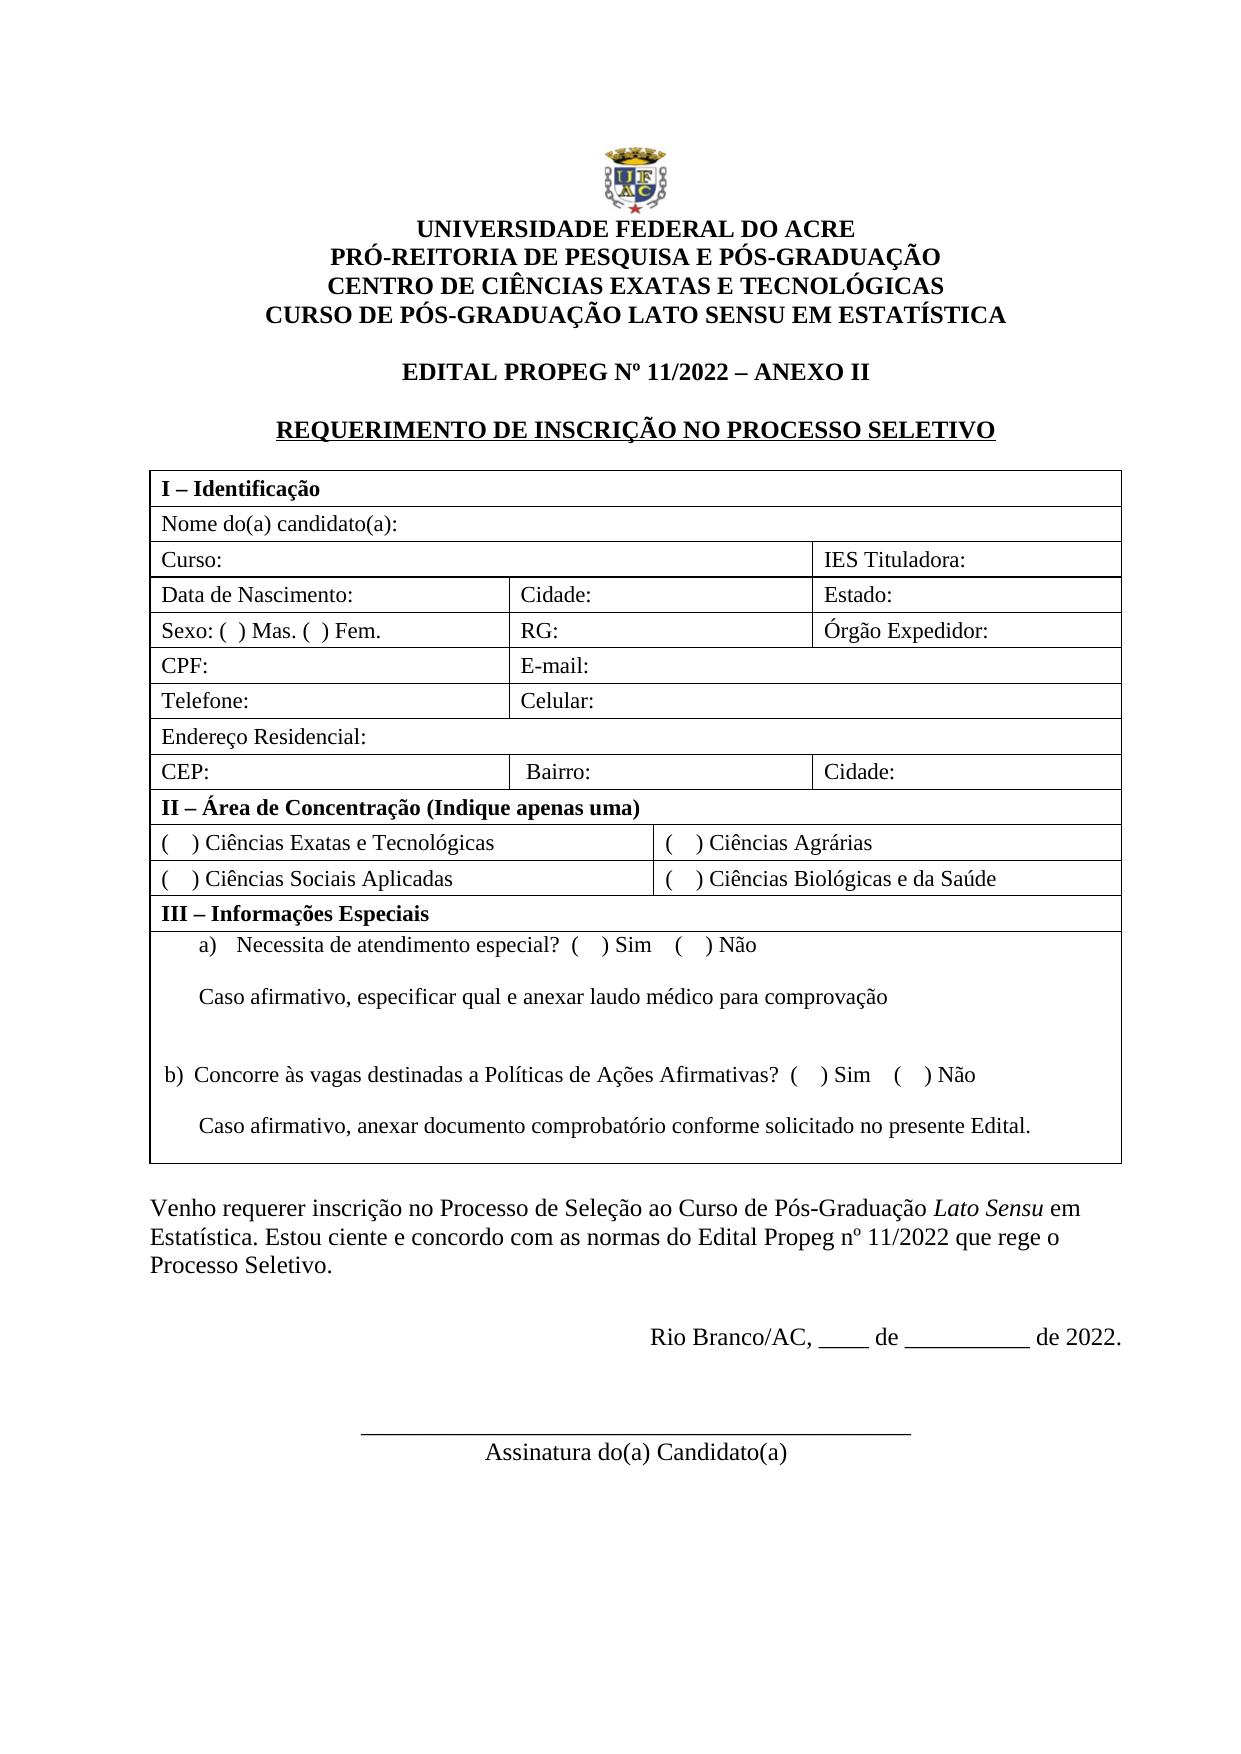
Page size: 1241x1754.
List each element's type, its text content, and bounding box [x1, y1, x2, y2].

text Venho requerer inscrição no Processo de Seleção ao Curso de Pós-Graduação Lato Sensu em Estatística. Estou ciente e concordo com as normas do Edital Propeg nº 11/2022 que rege o Processo Seletivo. [149, 1193, 1122, 1279]
text Rio Branco/AC, ____ de __________ de 2022. [149, 1322, 1122, 1351]
table_cell Telefone: [151, 684, 509, 718]
text REQUERIMENTO DE INSCRIÇÃO NO PROCESSO SELETIVO [149, 415, 1122, 444]
picture [604, 147, 667, 214]
table_cell IES Tituladora: [813, 542, 1121, 576]
text CURSO DE PÓS-GRADUAÇÃO LATO SENSU EM ESTATÍSTICA [149, 300, 1122, 329]
text Assinatura do(a) Candidato(a) [149, 1437, 1122, 1466]
table_cell ( ) Ciências Exatas e Tecnológicas [151, 825, 653, 860]
text UNIVERSIDADE FEDERAL DO ACRE [149, 214, 1122, 242]
table_cell II – Área de Concentração (Indique apenas uma) [151, 790, 1121, 824]
table_cell Data de Nascimento: [151, 578, 509, 612]
text ____________________________________________ [149, 1409, 1122, 1437]
table_cell Endereço Residencial: [151, 719, 1121, 753]
table_cell Curso: [151, 542, 812, 576]
table_cell ( ) Ciências Biológicas e da Saúde [654, 861, 1121, 895]
table_cell RG: [510, 613, 812, 647]
table_cell Estado: [813, 578, 1121, 612]
table_cell Sexo: ( ) Mas. ( ) Fem. [151, 613, 509, 647]
table_cell E-mail: [510, 648, 1121, 683]
text CENTRO DE CIÊNCIAS EXATAS E TECNOLÓGICAS [149, 271, 1122, 300]
table_cell Necessita de atendimento especial? ( ) Sim ( ) Não Caso afirmativo, especificar qual e anexar laudo médico para comprovação Concorre às vagas destinadas a Políticas de Ações Afirmativas? ( ) Sim ( ) Não Caso afirmativo, anexar documento comprobatório conforme solicitado no presente Edital. [151, 932, 1121, 1163]
table_cell ( ) Ciências Sociais Aplicadas [151, 861, 653, 895]
table_cell Órgão Expedidor: [813, 613, 1121, 647]
table_cell ( ) Ciências Agrárias [654, 825, 1121, 860]
table_cell CEP: [151, 755, 509, 789]
table_cell Bairro: [510, 755, 812, 789]
table_cell Celular: [510, 684, 1121, 718]
text EDITAL PROPEG Nº 11/2022 – ANEXO II [149, 357, 1122, 386]
table_cell Nome do(a) candidato(a): [151, 507, 1121, 541]
table_header I – Identificação [151, 471, 1121, 506]
table_cell CPF: [151, 648, 509, 683]
table_cell Cidade: [813, 755, 1121, 789]
text PRÓ-REITORIA DE PESQUISA E PÓS-GRADUAÇÃO [149, 242, 1122, 271]
table_cell Cidade: [510, 578, 812, 612]
table_cell III – Informações Especiais [151, 896, 1121, 931]
